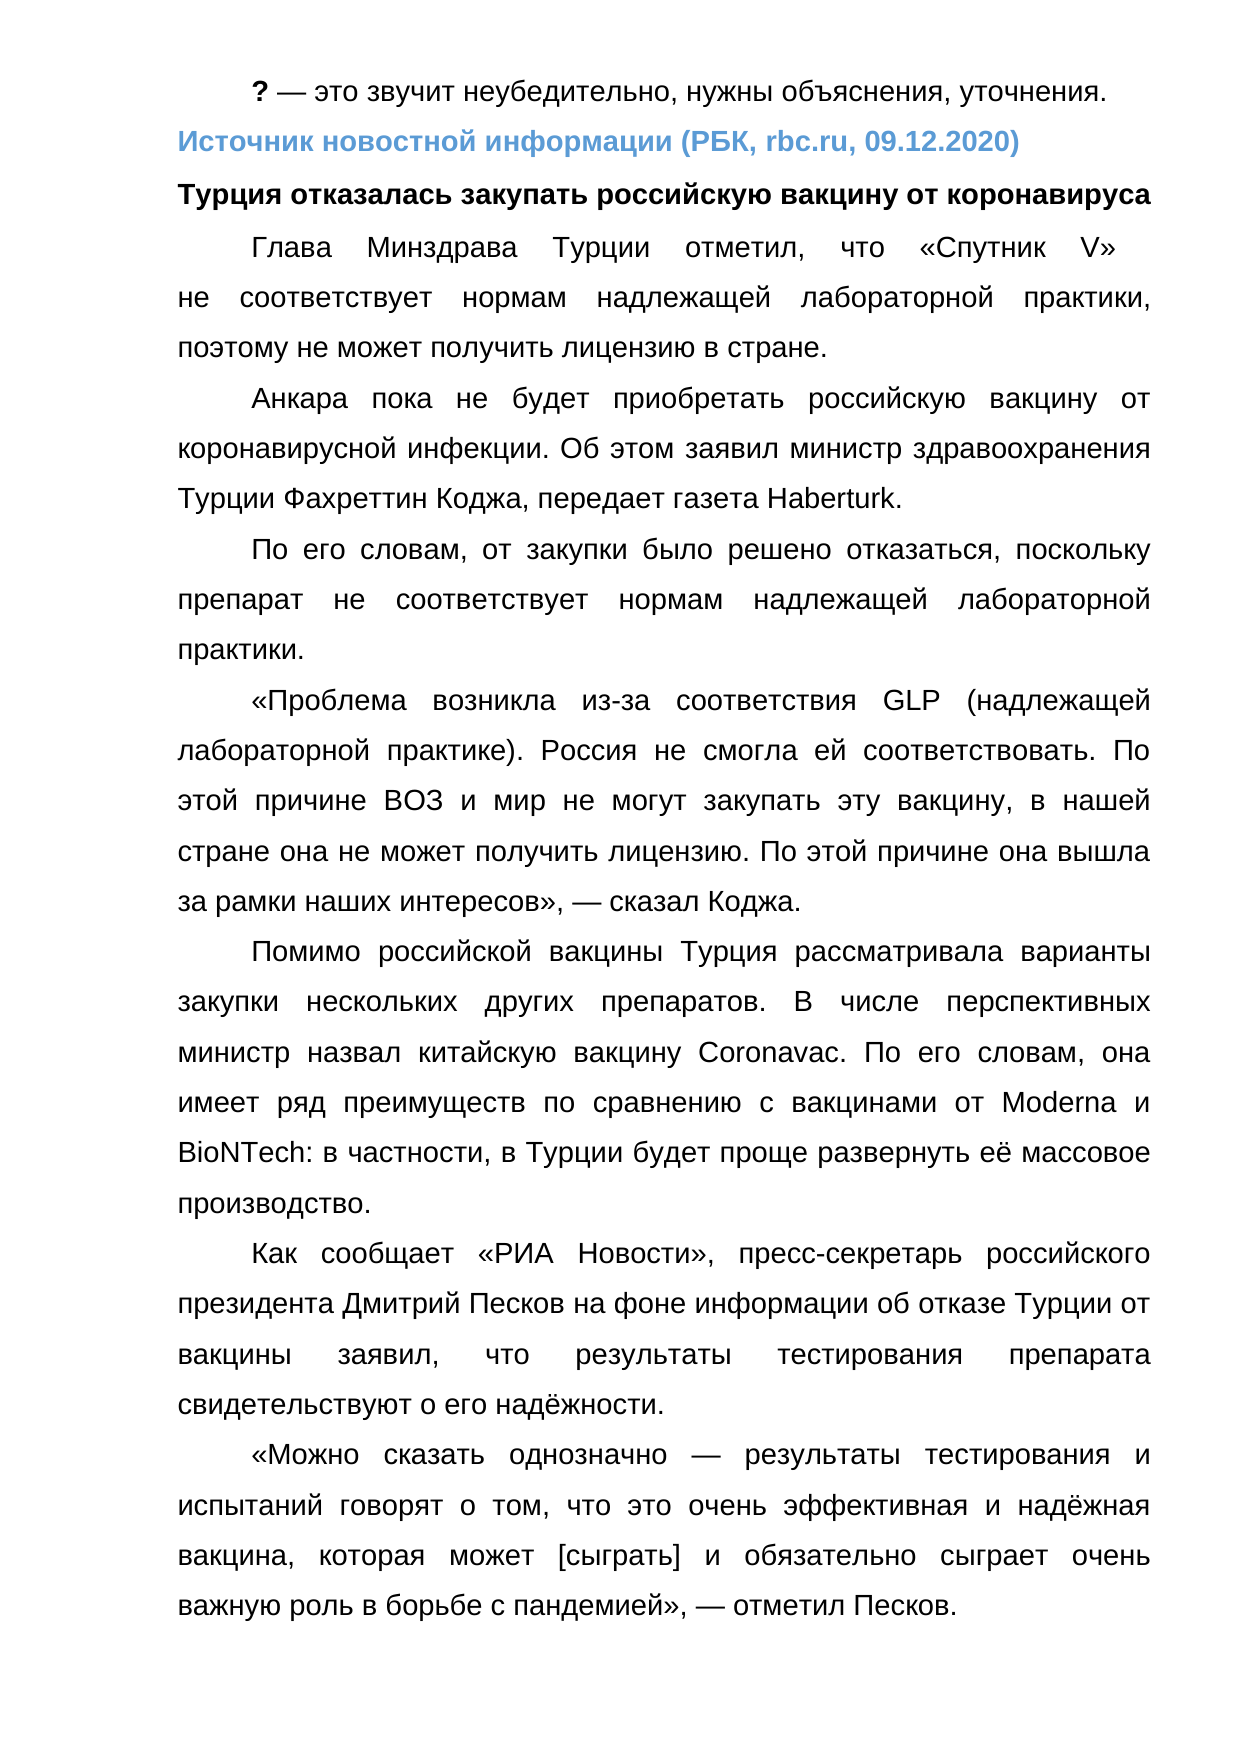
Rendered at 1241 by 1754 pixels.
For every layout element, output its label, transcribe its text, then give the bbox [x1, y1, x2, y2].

text Турция отказалась закупать российскую вакцину от коронавируса [177, 177, 1152, 211]
text «Можно сказать однозначно — результаты тестирования и испытаний говорят о том, что это очень эффективная и надёжная вакцина, которая может [сыграть] и обязательно сыграет очень важную роль в борьбе с пандемией», — отметил Песков. [177, 1437, 1152, 1622]
text Анкара пока не будет приобретать российскую вакцину от коронавирусной инфекции. Об этом заявил министр здравоохранения Турции Фахреттин Коджа, передает газета Haberturk. [177, 381, 1152, 515]
text Глава Минздрава Турции отметил, что «Спутник V» не соответствует нормам надлежащей лабораторной практики, поэтому не может получить лицензию в стране. [177, 230, 1152, 364]
text Как сообщает «РИА Новости», пресс-секретарь российского президента Дмитрий Песков на фоне информации об отказе Турции от вакцины заявил, что результаты тестирования препарата свидетельствуют о его надёжности. [177, 1236, 1152, 1421]
text По его словам, от закупки было решено отказаться, поскольку препарат не соответствует нормам надлежащей лабораторной практики. [177, 532, 1152, 666]
text ? — это звучит неубедительно, нужны объяснения, уточнения. [177, 74, 1152, 107]
text Источник новостной информации (РБК, rbc.ru, 09.12.2020) [177, 124, 1152, 158]
text Помимо российской вакцины Турция рассматривала варианты закупки нескольких других препаратов. В числе перспективных министр назвал китайскую вакцину Coronavac. По его словам, она имеет ряд преимуществ по сравнению с вакцинами от Moderna и BioNTech: в частности, в Турции будет проще развернуть её массовое производство. [177, 934, 1152, 1219]
text «Проблема возникла из-за соответствия GLP (надлежащей лабораторной практике). Россия не смогла ей соответствовать. По этой причине ВОЗ и мир не могут закупать эту вакцину, в нашей стране она не может получить лицензию. По этой причине она вышла за рамки наших интересов», — сказал Коджа. [177, 683, 1152, 917]
